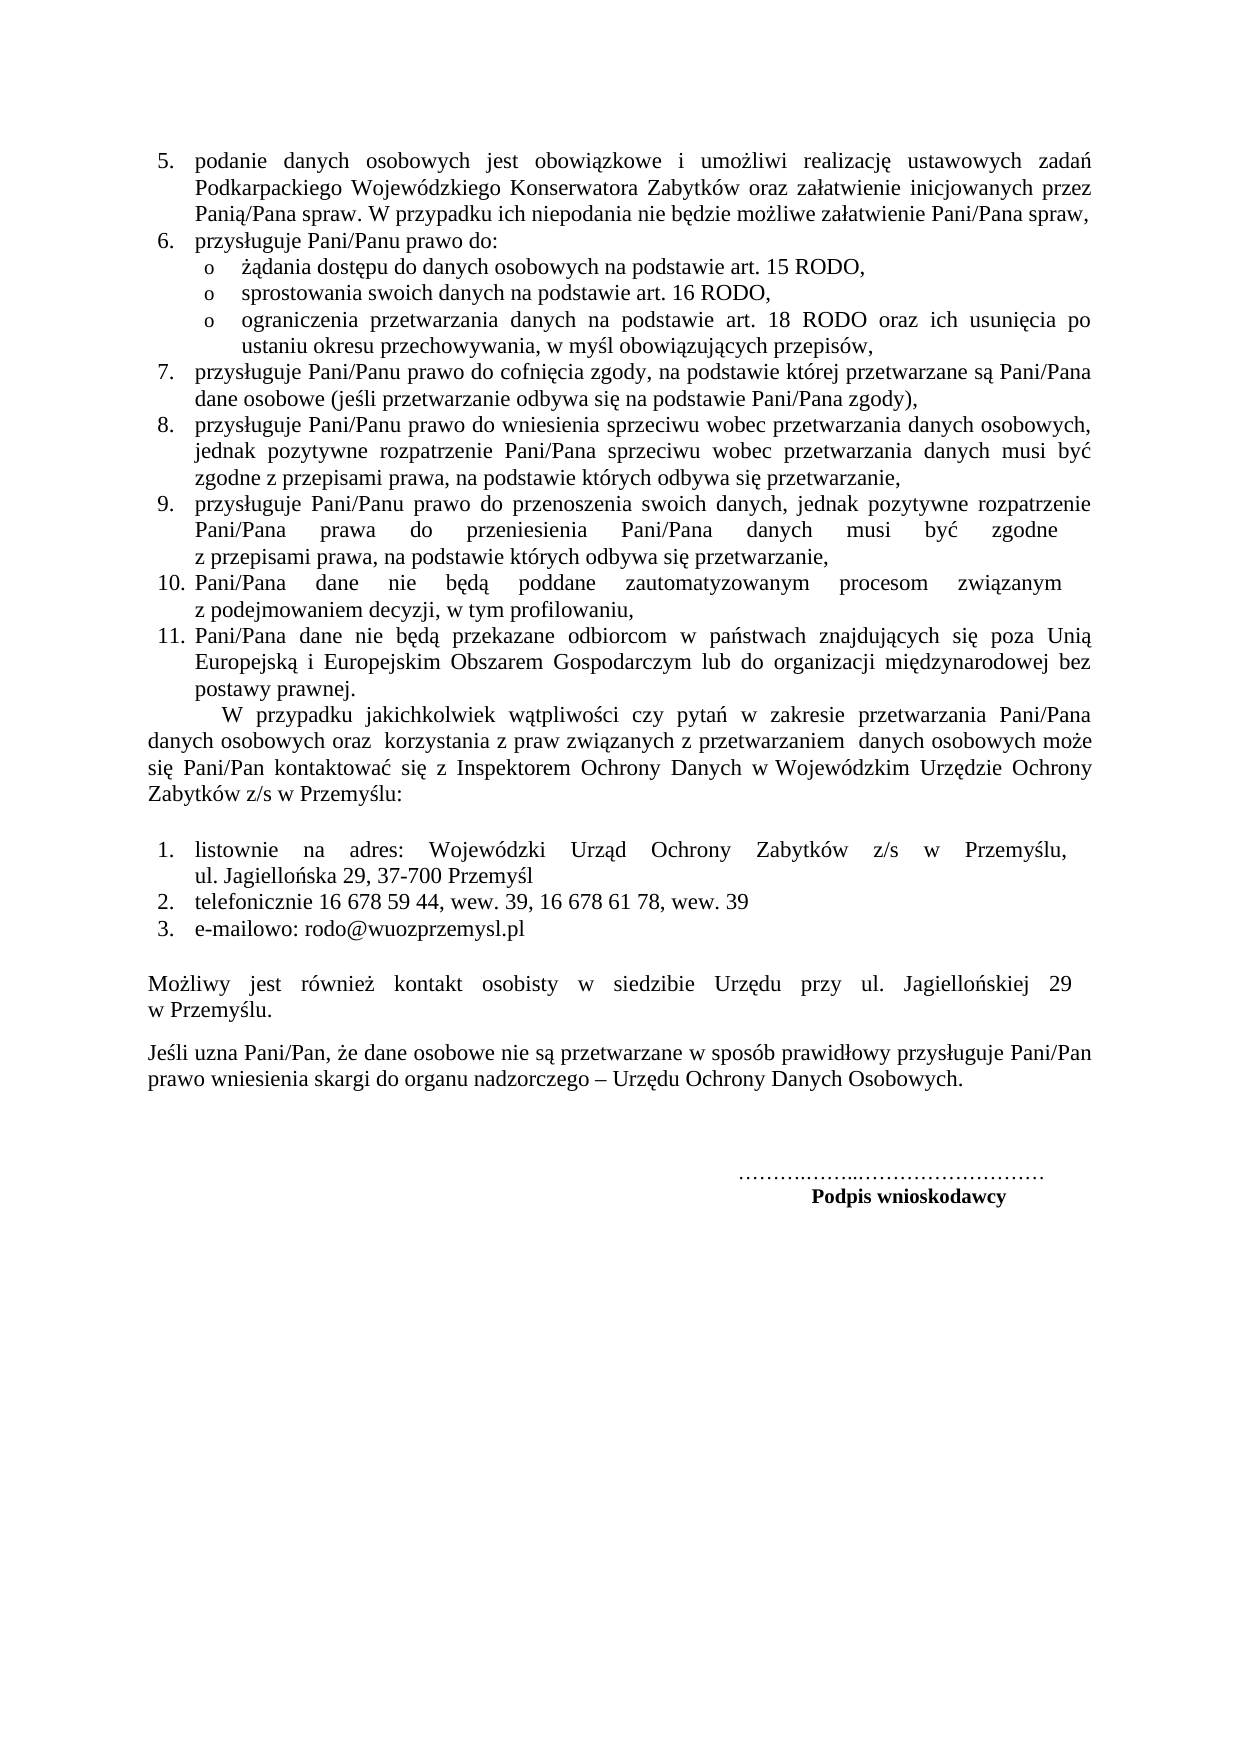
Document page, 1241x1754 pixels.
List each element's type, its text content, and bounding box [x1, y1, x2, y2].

list e-mailowo: rodo@wuozprzemysl.pl [157, 915, 1093, 941]
text Jeśli uzna Pani/Pan, że dane osobowe nie są przetwarzane w sposób prawidłowy przysługuje Pani/Pan prawo wniesienia skargi do organu nadzorczego – Urzędu Ochrony Danych Osobowych. [148, 1038, 1093, 1091]
list przysługuje Pani/Panu prawo do przenoszenia swoich danych, jednak pozytywne rozpatrzenie Pani/Pana prawa do przeniesienia Pani/Pana danych musi być zgodne z przepisami prawa, na podstawie których odbywa się przetwarzanie, [157, 490, 1093, 569]
list ograniczenia przetwarzania danych na podstawie art. 18 RODO oraz ich usunięcia po ustaniu okresu przechowywania, w myśl obowiązujących przepisów, [204, 306, 1093, 358]
text W przypadku jakichkolwiek wątpliwości czy pytań w zakresie przetwarzania Pani/Pana danych osobowych oraz korzystania z praw związanych z przetwarzaniem danych osobowych może się Pani/Pan kontaktować się z Inspektorem Ochrony Danych w Wojewódzkim Urzędzie Ochrony Zabytków z/s w Przemyślu: [148, 701, 1093, 806]
text Możliwy jest również kontakt osobisty w siedzibie Urzędu przy ul. Jagiellońskiej 29 w Przemyślu. [148, 970, 1093, 1023]
list telefonicznie 16 678 59 44, wew. 39, 16 678 61 78, wew. 39 [157, 888, 1093, 915]
list Pani/Pana dane nie będą przekazane odbiorcom w państwach znajdujących się poza Unią Europejską i Europejskim Obszarem Gospodarczym lub do organizacji międzynarodowej bez postawy prawnej. [157, 622, 1093, 701]
list podanie danych osobowych jest obowiązkowe i umożliwi realizację ustawowych zadań Podkarpackiego Wojewódzkiego Konserwatora Zabytków oraz załatwienie inicjowanych przez Panią/Pana spraw. W przypadku ich niepodania nie będzie możliwe załatwienie Pani/Pana spraw, [157, 148, 1093, 227]
list żądania dostępu do danych osobowych na podstawie art. 15 RODO, [204, 253, 1093, 279]
list przysługuje Pani/Panu prawo do wniesienia sprzeciwu wobec przetwarzania danych osobowych, jednak pozytywne rozpatrzenie Pani/Pana sprzeciwu wobec przetwarzania danych musi być zgodne z przepisami prawa, na podstawie których odbywa się przetwarzanie, [157, 411, 1093, 490]
list sprostowania swoich danych na podstawie art. 16 RODO, [204, 279, 1093, 306]
list przysługuje Pani/Panu prawo do cofnięcia zgody, na podstawie której przetwarzane są Pani/Pana dane osobowe (jeśli przetwarzanie odbywa się na podstawie Pani/Pana zgody), [157, 358, 1093, 411]
list Pani/Pana dane nie będą poddane zautomatyzowanym procesom związanym z podejmowaniem decyzji, w tym profilowaniu, [157, 569, 1093, 622]
list listownie na adres: Wojewódzki Urząd Ochrony Zabytków z/s w Przemyślu, ul. Jagiellońska 29, 37-700 Przemyśl [157, 836, 1093, 888]
text ……….……..……………………… [738, 1159, 1093, 1184]
list przysługuje Pani/Panu prawo do: [157, 227, 1093, 253]
text Podpis wnioskodawcy [811, 1184, 1093, 1208]
